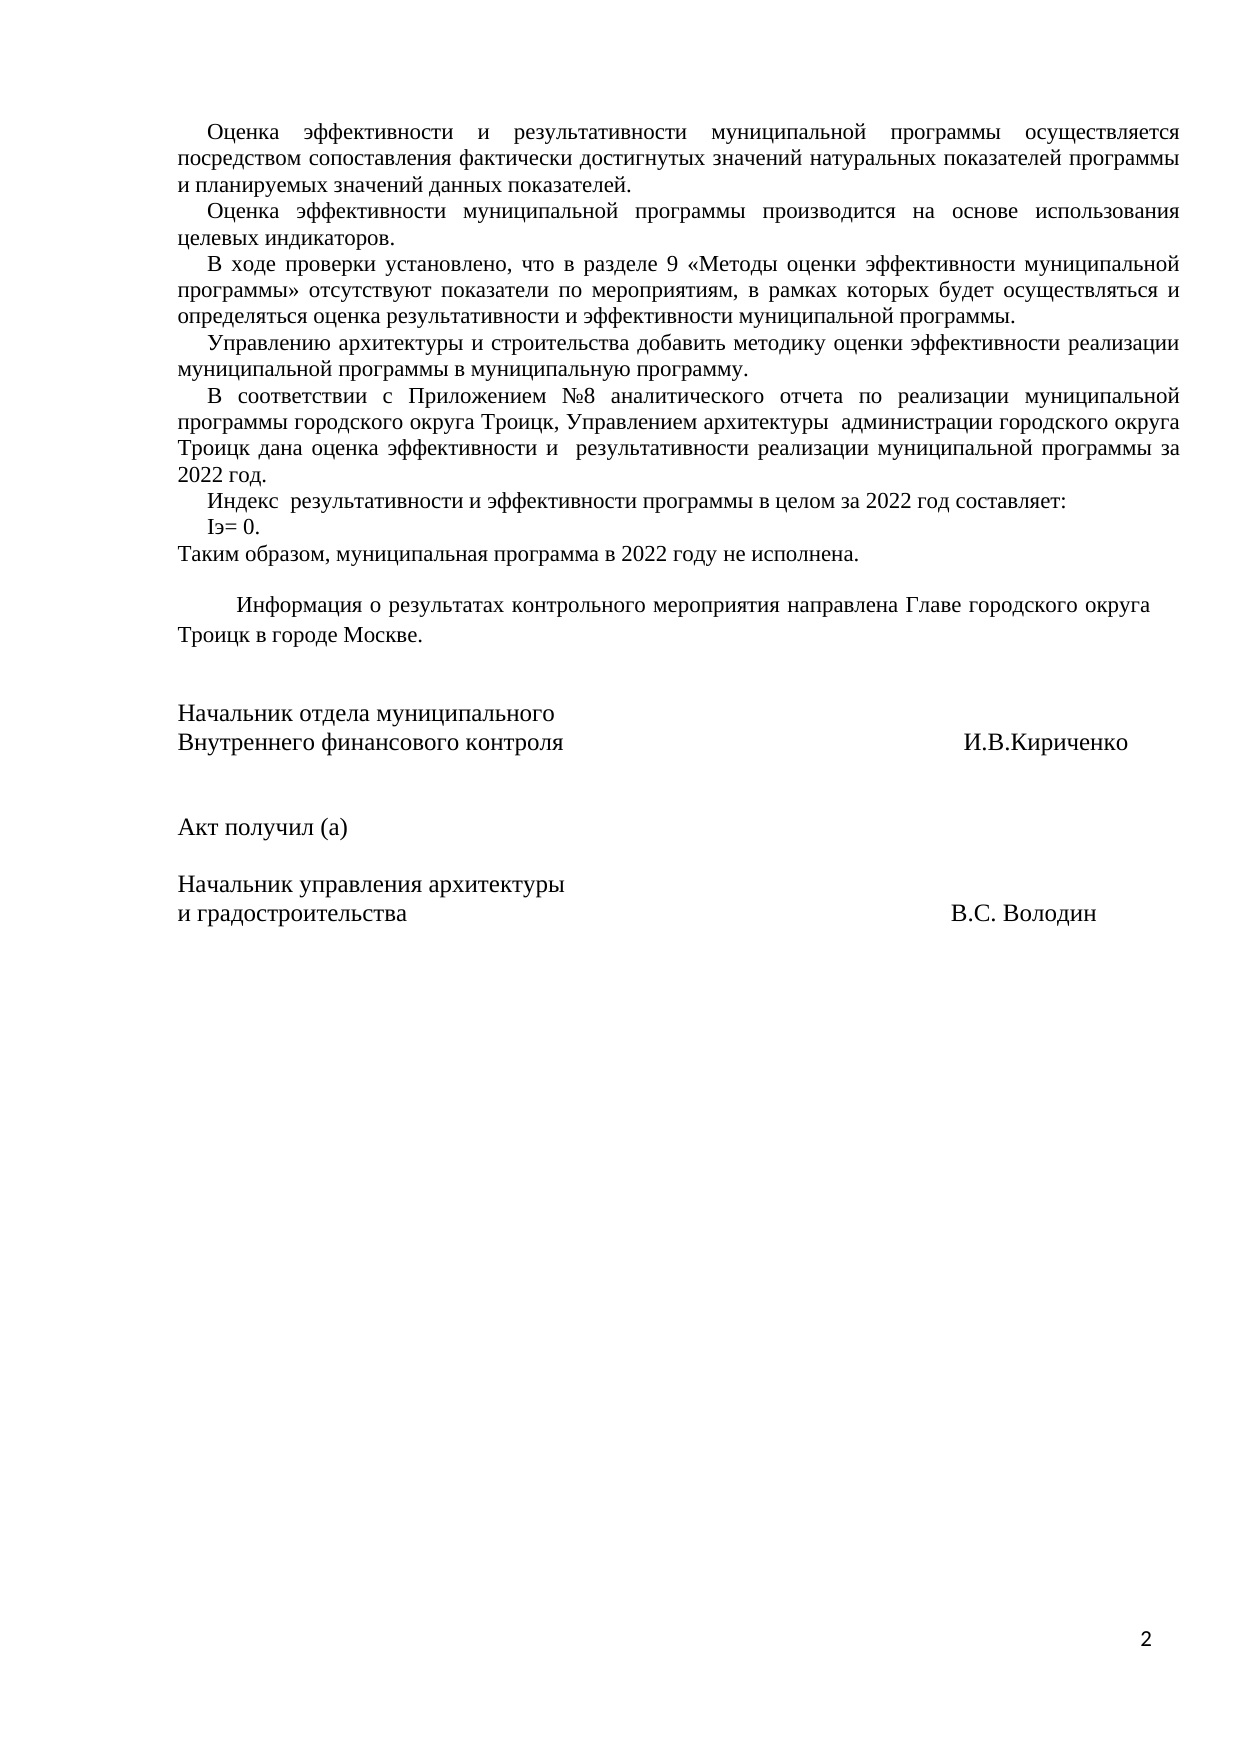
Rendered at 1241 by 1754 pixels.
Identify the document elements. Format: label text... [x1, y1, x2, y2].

text Информация о результатах контрольного мероприятия направлена Главе городского округа Троицк в городе Москве. [177, 591, 1152, 647]
text Внутреннего финансового контроля И.В.Кириченко [177, 727, 1181, 756]
text Iэ= 0. [177, 513, 1181, 540]
text Оценка эффективности и результативности муниципальной программы осуществляется посредством сопоставления фактически достигнутых значений натуральных показателей программы и планируемых значений данных показателей. [177, 118, 1181, 197]
text Начальник управления архитектуры [177, 869, 1181, 898]
text В соответствии с Приложением №8 аналитического отчета по реализации муниципальной программы городского округа Троицк, Управлением архитектуры администрации городского округа Троицк дана оценка эффективности и результативности реализации муниципальной программы за 2022 год. [177, 382, 1181, 487]
text Акт получил (а) [177, 812, 1181, 841]
text Управлению архитектуры и строительства добавить методику оценки эффективности реализации муниципальной программы в муниципальную программу. [177, 329, 1181, 382]
text Индекс результативности и эффективности программы в целом за 2022 год составляет: [177, 487, 1181, 513]
text Оценка эффективности муниципальной программы производится на основе использования целевых индикаторов. [177, 197, 1181, 250]
text и градостроительства В.С. Володин [177, 898, 1181, 927]
text Начальник отдела муниципального [177, 698, 1181, 727]
text Таким образом, муниципальная программа в 2022 году не исполнена. [177, 540, 1152, 566]
text В ходе проверки установлено, что в разделе 9 «Методы оценки эффективности муниципальной программы» отсутствуют показатели по мероприятиям, в рамках которых будет осуществляться и определяться оценка результативности и эффективности муниципальной программы. [177, 250, 1181, 329]
